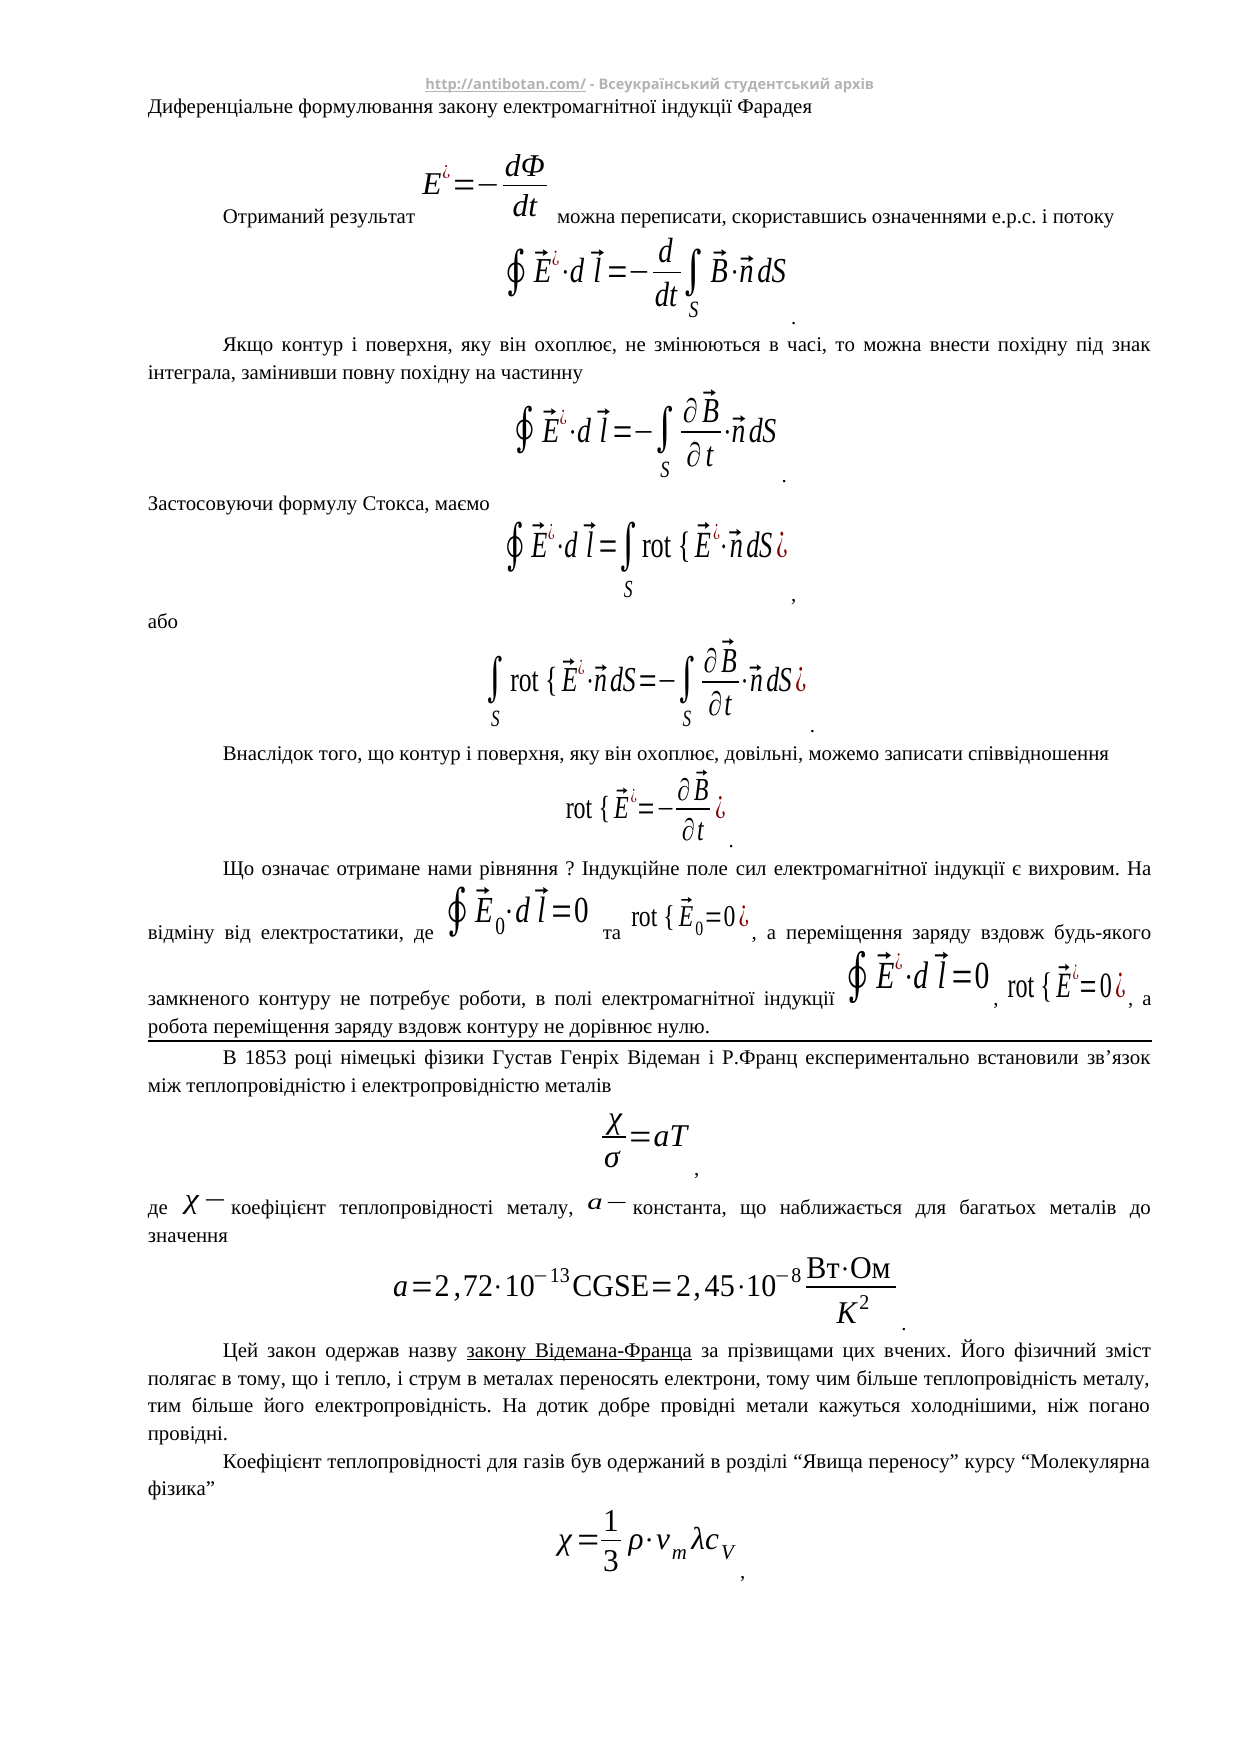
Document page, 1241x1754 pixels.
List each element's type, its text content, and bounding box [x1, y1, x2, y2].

text Отриманий результат можна переписати, скориставшись означеннями е.р.с. і потоку [148, 149, 1152, 228]
text Коефіцієнт теплопровідності для газів був одержаний в розділі “Явища переносу” курсу “Молекулярна фізика” [148, 1449, 1152, 1500]
text Що означає отримане нами рівняння ? Індукційне поле сил електромагнітної індукції є вихровим. На відміну від електростатики, де та , а переміщення заряду вздовж будь-якого замкненого контуру не потребує роботи, в полі електромагнітної індукції , , а робота переміщення заряду вздовж контуру не дорівнює нулю. [148, 856, 1152, 1040]
text Цей закон одержав назву закону Відемана-Франца за прізвищами цих вчених. Його фізичний зміст полягає в тому, що і тепло, і струм в металах переносять електрони, тому чим більше теплопровідність металу, тим більше його електропровідність. На дотик добре провідні метали кажуться холоднішими, ніж погано провідні. [148, 1338, 1152, 1445]
text Застосовуючи формулу Стокса, маємо [148, 491, 1152, 515]
text . [148, 387, 1152, 487]
text В 1853 році німецькі фізики Густав Генріх Відеман і Р.Франц експериментально встановили зв’язок між теплопровідністю і електропровідністю металів [148, 1045, 1152, 1097]
text , [148, 518, 1152, 606]
text , [148, 1504, 1152, 1583]
text . [148, 232, 1152, 329]
text Внаслідок того, що контур і поверхня, яку він охоплює, довільні, можемо записати співвідношення [148, 741, 1152, 764]
text де коефіцієнт теплопровідності металу, константа, що наближається для багатьох металів до значення [148, 1183, 1152, 1247]
text . [148, 1250, 1152, 1335]
text , [148, 1100, 1152, 1180]
text . [148, 768, 1152, 852]
text Диференціальне формулювання закону електромагнітної індукції Фарадея [148, 94, 1152, 118]
text . [148, 637, 1152, 737]
text або [148, 609, 1152, 633]
text Якщо контур і поверхня, яку він охоплює, не змінюються в часі, то можна внести похідну під знак інтеграла, замінивши повну похідну на частинну [148, 332, 1152, 384]
